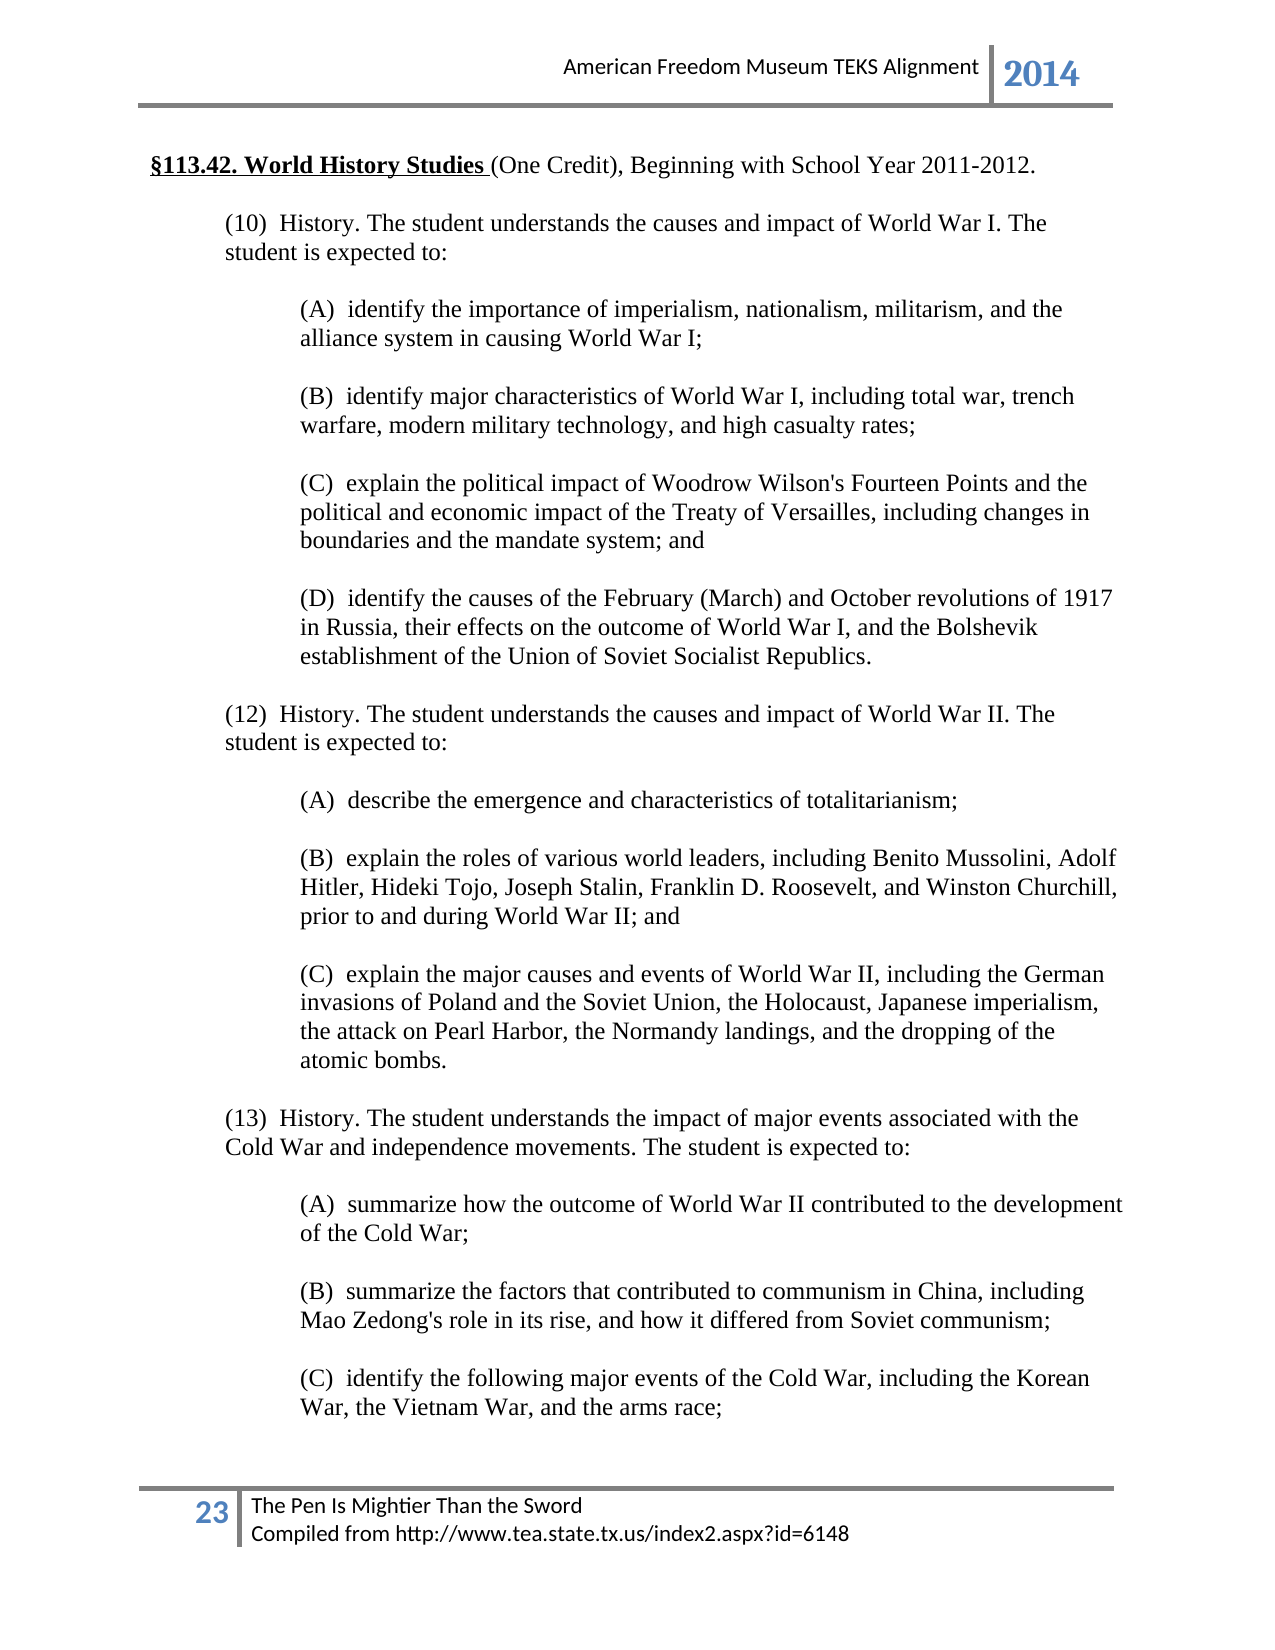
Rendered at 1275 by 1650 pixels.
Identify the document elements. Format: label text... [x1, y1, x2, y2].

text (B) identify major characteristics of World War I, including total war, trench warfare, modern military technology, and high casualty rates; [300, 381, 1125, 439]
text (13) History. The student understands the impact of major events associated with the Cold War and independence movements. The student is expected to: [225, 1103, 1125, 1160]
text (B) summarize the factors that contributed to communism in China, including Mao Zedong's role in its rise, and how it differed from Soviet communism; [300, 1276, 1125, 1334]
text §113.42. World History Studies (One Credit), Beginning with School Year 2011-2012. [150, 150, 1125, 179]
text (C) explain the political impact of Woodrow Wilson's Fourteen Points and the political and economic impact of the Treaty of Versailles, including changes in boundaries and the mandate system; and [300, 468, 1125, 554]
text (A) describe the emergence and characteristics of totalitarianism; [300, 785, 1125, 814]
text (B) explain the roles of various world leaders, including Benito Mussolini, Adolf Hitler, Hideki Tojo, Joseph Stalin, Franklin D. Roosevelt, and Winston Churchill, prior to and during World War II; and [300, 843, 1125, 929]
text (C) explain the major causes and events of World War II, including the German invasions of Poland and the Soviet Union, the Holocaust, Japanese imperialism, the attack on Pearl Harbor, the Normandy landings, and the dropping of the atomic bombs. [300, 959, 1125, 1074]
text (C) identify the following major events of the Cold War, including the Korean War, the Vietnam War, and the arms race; [300, 1363, 1125, 1420]
text (10) History. The student understands the causes and impact of World War I. The student is expected to: [225, 208, 1125, 265]
text (A) identify the importance of imperialism, nationalism, militarism, and the alliance system in causing World War I; [300, 294, 1125, 352]
text (12) History. The student understands the causes and impact of World War II. The student is expected to: [225, 699, 1125, 756]
text (A) summarize how the outcome of World War II contributed to the development of the Cold War; [300, 1189, 1125, 1247]
text (D) identify the causes of the February (March) and October revolutions of 1917 in Russia, their effects on the outcome of World War I, and the Bolshevik establishment of the Union of Soviet Socialist Republics. [300, 583, 1125, 669]
